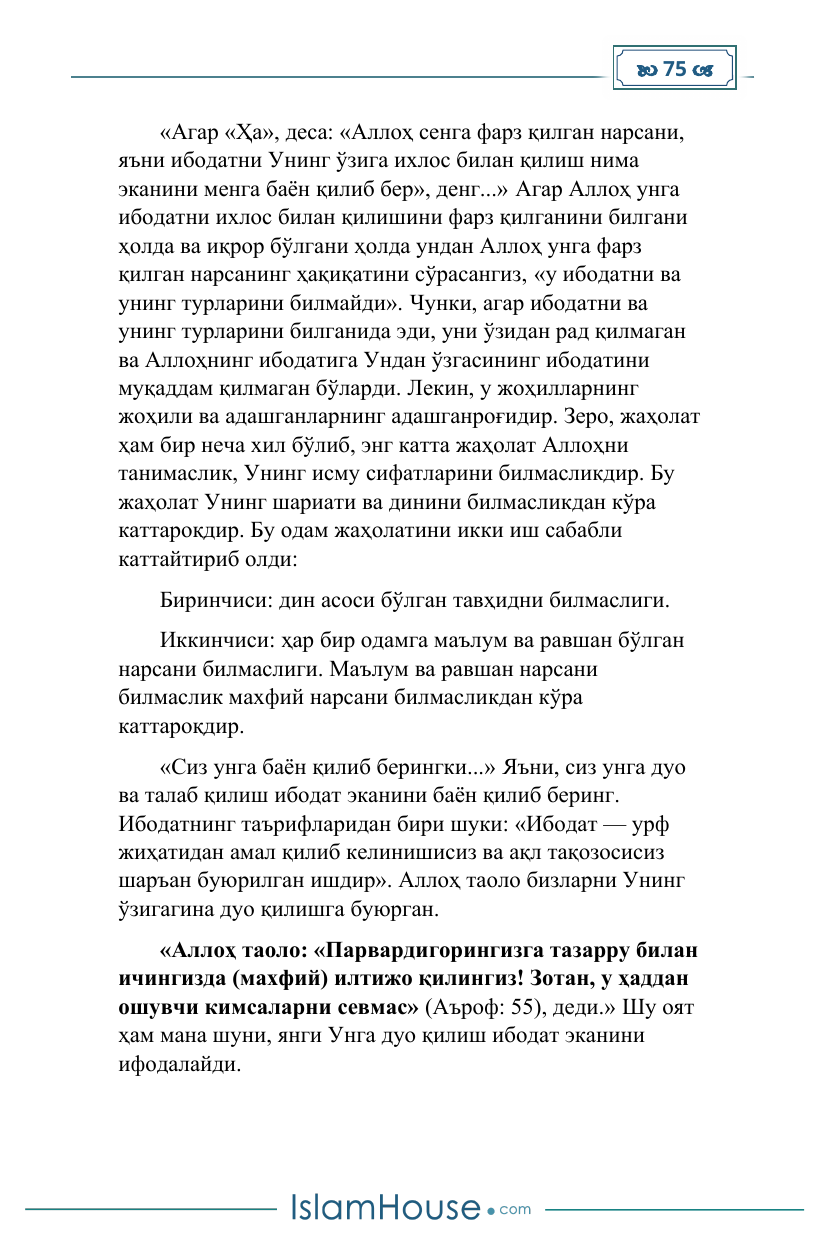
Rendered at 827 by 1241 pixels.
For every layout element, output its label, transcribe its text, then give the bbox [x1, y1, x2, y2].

text «Аллоҳ таоло: «Парвардигорингизга тазарру билан ичингизда (махфий) илтижо қилингиз! Зотан, у ҳаддан ошувчи кимсаларни севмас» (Аъроф: 55), деди.» Шу оят ҳам мана шуни, янги Унга дуо қилиш ибодат эканини ифодалайди. [118, 936, 709, 1076]
text Биринчиси: дин асоси бўлган тавҳидни билмаслиги. [118, 586, 709, 612]
picture [284, 1189, 805, 1226]
text «Сиз унга баён қилиб берингки...» Яъни, сиз унга дуо ва талаб қилиш ибодат эканини баён қилиб беринг. Ибодатнинг таърифларидан бири шуки: «Ибодат — урф жиҳатидан амал қилиб келинишисиз ва ақл тақозосисиз шаръан буюрилган ишдир». Аллоҳ таоло бизларни Унинг ўзигагина дуо қилишга буюрган. [118, 753, 709, 921]
text Иккинчиси: ҳар бир одамга маълум ва равшан бўлган нарсани билмаслиги. Маълум ва равшан нарсани билмаслик махфий нарсани билмасликдан кўра каттароқдир. [118, 627, 709, 738]
text «Агар «Ҳа», деса: «Аллоҳ сенга фарз қилган нарсани, яъни ибодатни Унинг ўзига ихлос билан қилиш нима эканини менга баён қилиб бер», денг...» Агар Аллоҳ унга ибодатни ихлос билан қилишини фарз қилганини билгани ҳолда ва иқрор бўлгани ҳолда ундан Аллоҳ унга фарз қилган нарсанинг ҳақиқатини сўрасангиз, «у ибодатни ва унинг турларини билмайди». Чунки, агар ибодатни ва унинг турларини билганида эди, уни ўзидан рад қилмаган ва Аллоҳнинг ибодатига Ундан ўзгасининг ибодатини муқаддам қилмаган бўларди. Лекин, у жоҳилларнинг жоҳили ва адашганларнинг адашганроғидир. Зеро, жаҳолат ҳам бир неча хил бўлиб, энг катта жаҳолат Аллоҳни танимаслик, Унинг исму сифатларини билмасликдир. Бу жаҳолат Унинг шариати ва динини билмасликдан кўра каттароқдир. Бу одам жаҳолатини икки иш сабабли каттайтириб олди: [118, 118, 709, 571]
picture [18, 1188, 277, 1226]
